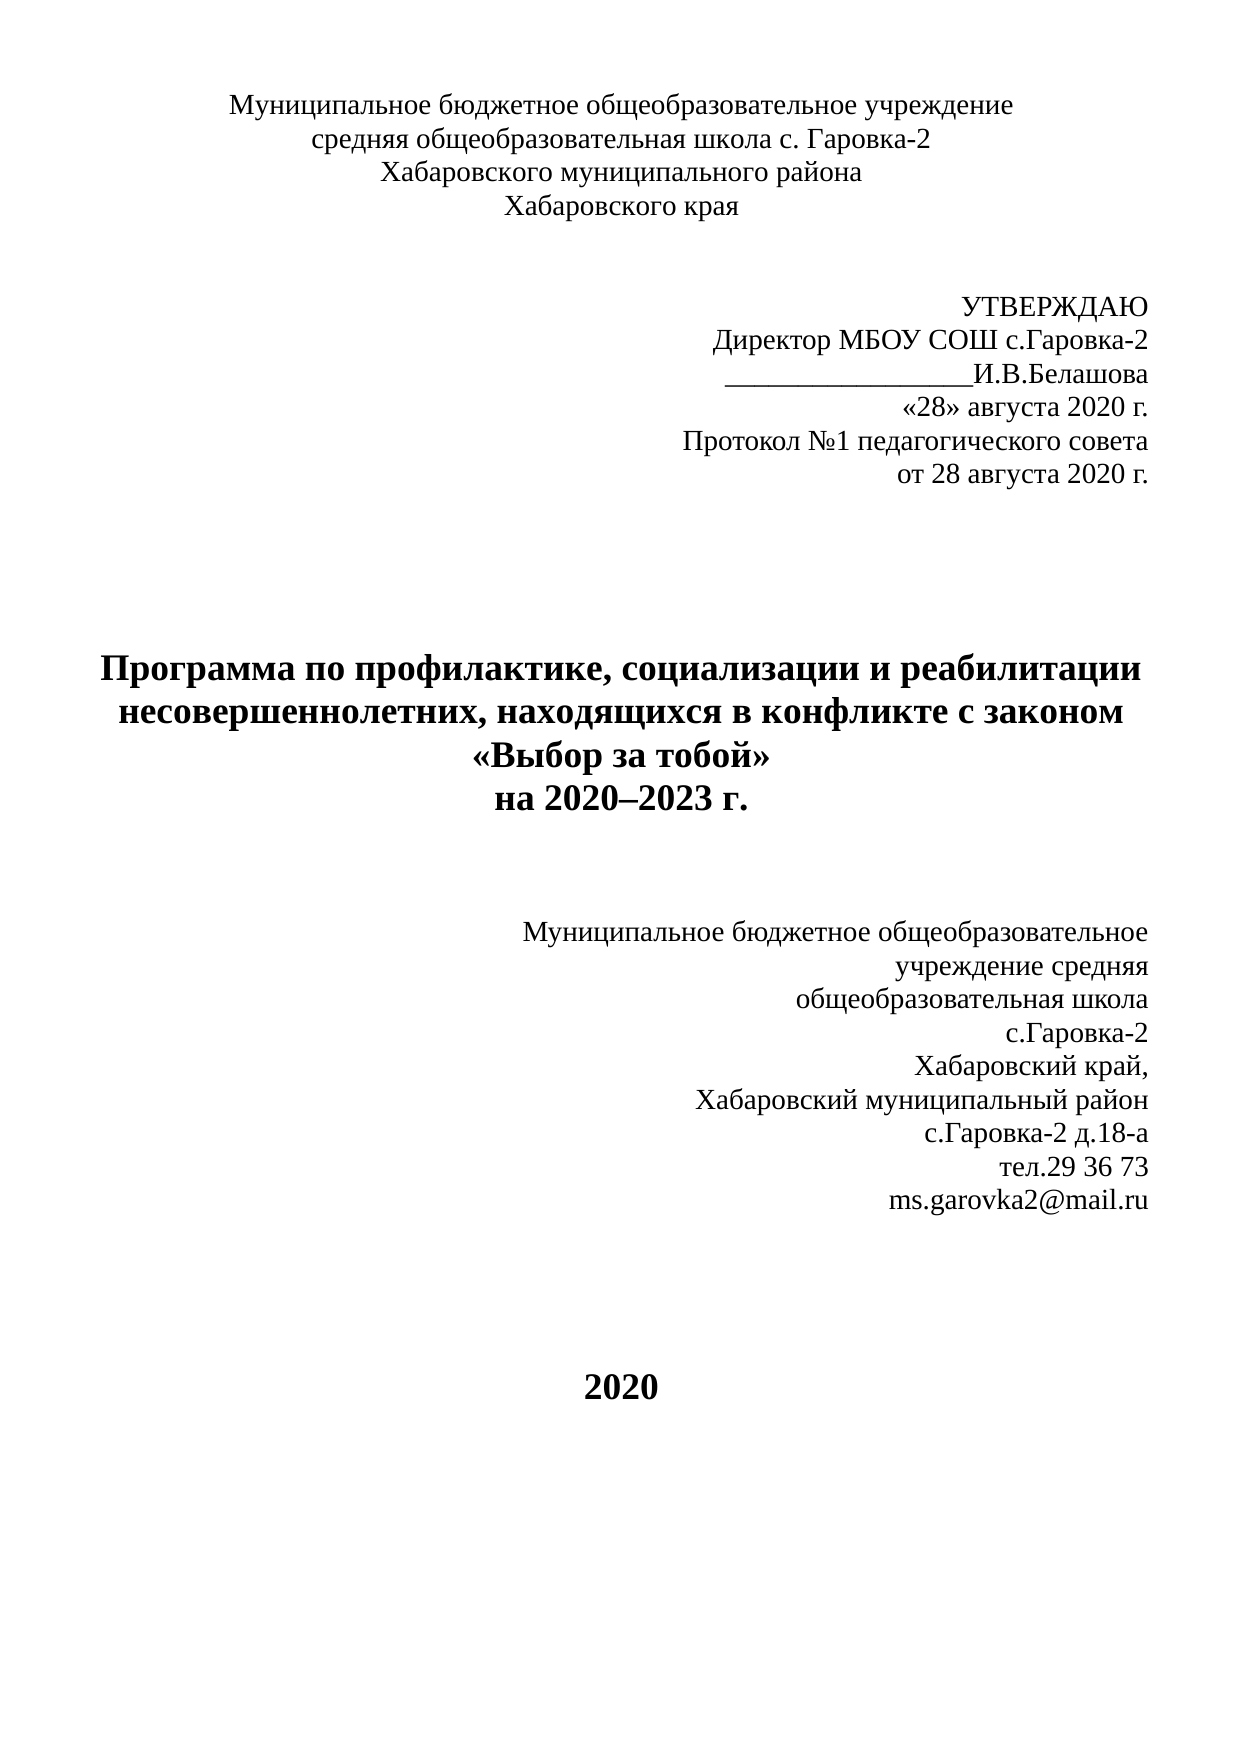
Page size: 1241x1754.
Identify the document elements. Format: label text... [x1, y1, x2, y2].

text Хабаровского муниципального района [94, 154, 1148, 188]
text средняя общеобразовательная школа с. Гаровка-2 [94, 121, 1148, 154]
text общеобразовательная школа [94, 981, 1148, 1015]
text ms.garovka2@mail.ru [94, 1182, 1148, 1216]
text 2020 [94, 1364, 1148, 1408]
text на 2020–2023 г. [94, 775, 1148, 818]
text с.Гаровка-2 [94, 1015, 1148, 1048]
text Протокол №1 педагогического совета [94, 423, 1148, 456]
text Хабаровский муниципальный район [94, 1082, 1148, 1115]
text тел.29 36 73 [94, 1149, 1148, 1182]
text Муниципальное бюджетное общеобразовательное [94, 914, 1148, 948]
text Хабаровского края [94, 188, 1148, 222]
text учреждение средняя [94, 948, 1148, 981]
text с.Гаровка-2 д.18-а [94, 1115, 1148, 1149]
text Программа по профилактике, социализации и реабилитации несовершеннолетних, находящихся в конфликте с законом «Выбор за тобой» [94, 646, 1148, 775]
text _________________И.В.Белашова [94, 356, 1148, 389]
text от 28 августа 2020 г. [94, 456, 1148, 490]
text Хабаровский край, [94, 1048, 1148, 1082]
text «28» августа 2020 г. [94, 389, 1148, 423]
text УТВЕРЖДАЮ [94, 289, 1148, 322]
text Муниципальное бюджетное общеобразовательное учреждение [94, 87, 1148, 121]
text Директор МБОУ СОШ с.Гаровка-2 [94, 322, 1148, 356]
